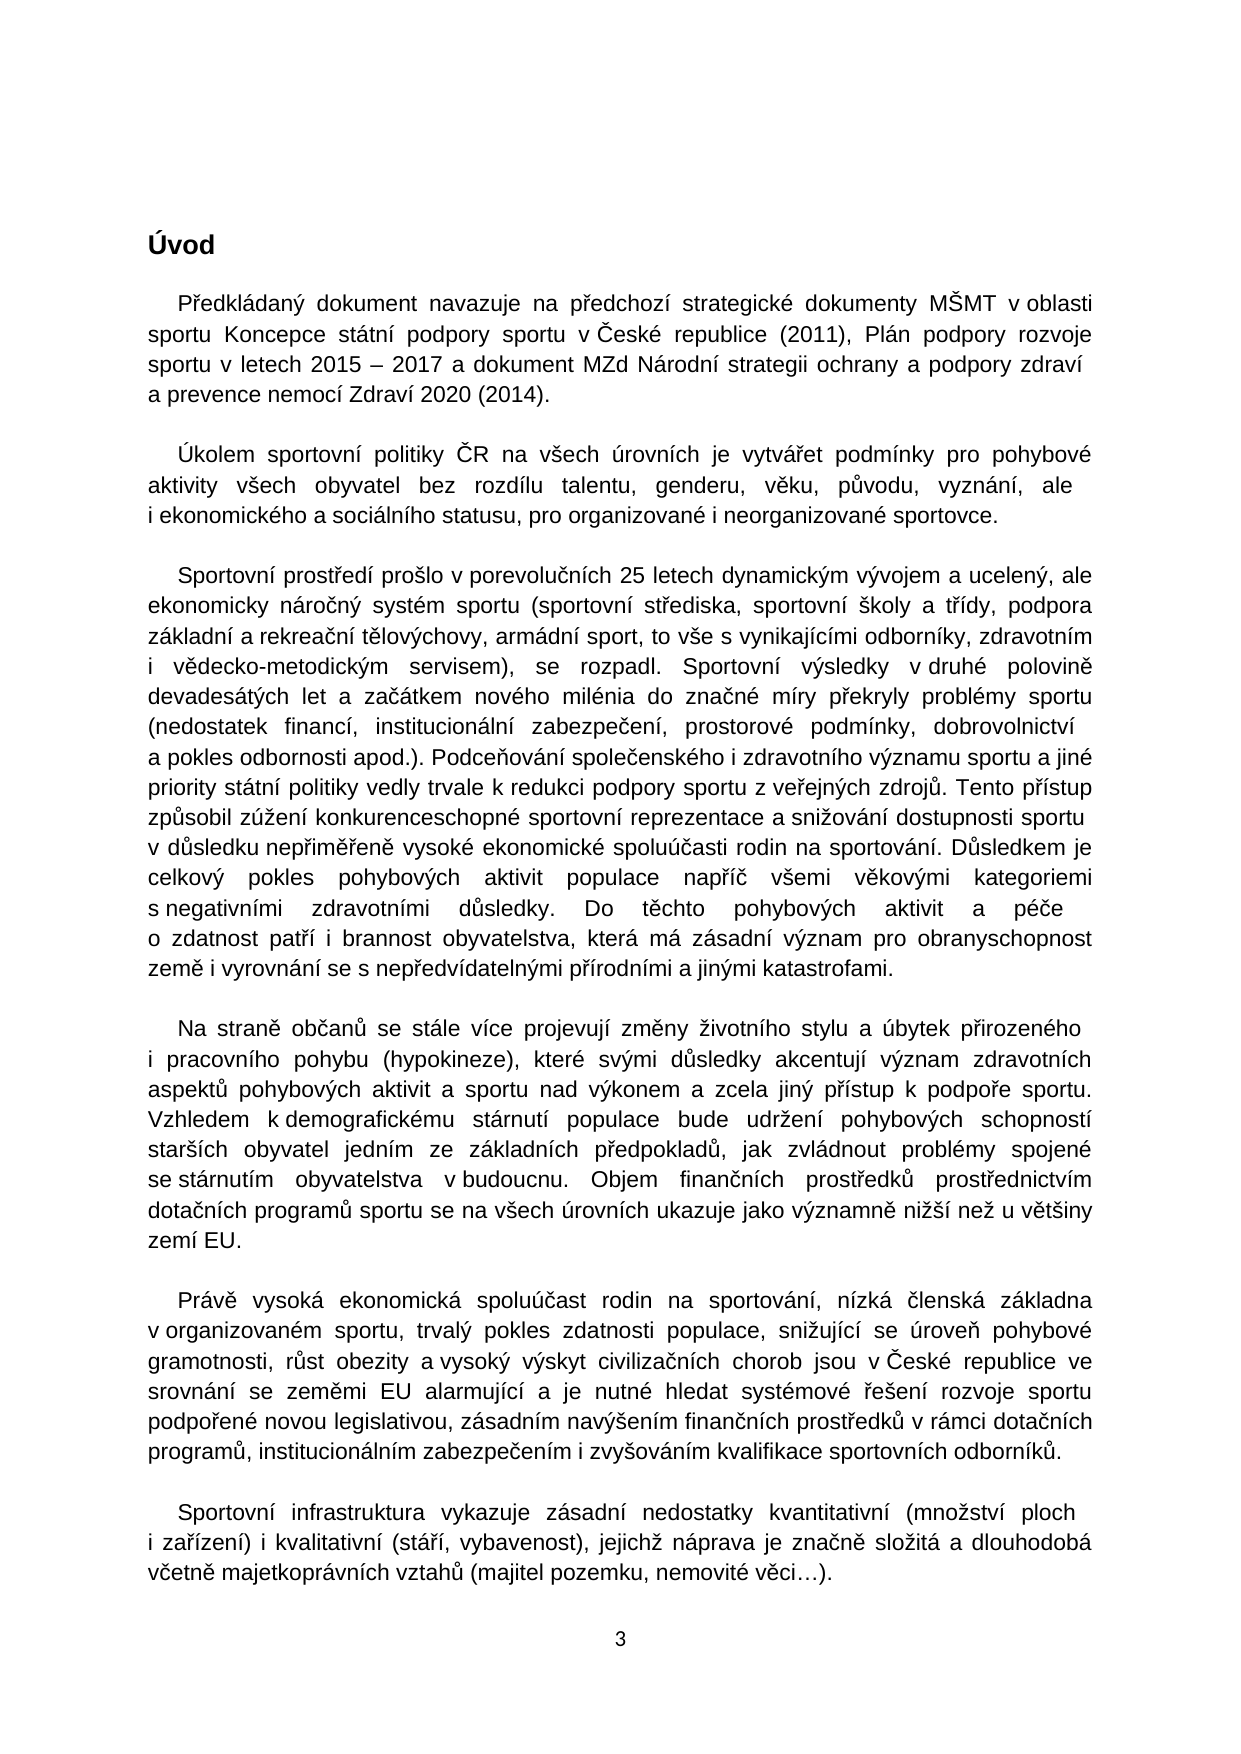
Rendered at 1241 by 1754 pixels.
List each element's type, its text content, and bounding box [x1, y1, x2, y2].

text Sportovní prostředí prošlo v porevolučních 25 letech dynamickým vývojem a ucelený, ale ekonomicky náročný systém sportu (sportovní střediska, sportovní školy a třídy, podpora základní a rekreační tělovýchovy, armádní sport, to vše s vynikajícími odborníky, zdravotním i vědecko-metodickým servisem), se rozpadl. Sportovní výsledky v druhé polovině devadesátých let a začátkem nového milénia do značné míry překryly problémy sportu (nedostatek financí, institucionální zabezpečení, prostorové podmínky, dobrovolnictví a pokles odbornosti apod.). Podceňování společenského i zdravotního významu sportu a jiné priority státní politiky vedly trvale k redukci podpory sportu z veřejných zdrojů. Tento přístup způsobil zúžení konkurenceschopné sportovní reprezentace a snižování dostupnosti sportu v důsledku nepřiměřeně vysoké ekonomické spoluúčasti rodin na sportování. Důsledkem je celkový pokles pohybových aktivit populace napříč všemi věkovými kategoriemi s negativními zdravotními důsledky. Do těchto pohybových aktivit a péče o zdatnost patří i brannost obyvatelstva, která má zásadní význam pro obranyschopnost země i vyrovnání se s nepředvídatelnými přírodními a jinými katastrofami. [148, 562, 1093, 981]
text Předkládaný dokument navazuje na předchozí strategické dokumenty MŠMT v oblasti sportu Koncepce státní podpory sportu v České republice (2011), Plán podpory rozvoje sportu v letech 2015 – 2017 a dokument MZd Národní strategii ochrany a podpory zdraví a prevence nemocí Zdraví 2020 (2014). [148, 290, 1093, 407]
text Na straně občanů se stále více projevují změny životního stylu a úbytek přirozeného i pracovního pohybu (hypokineze), které svými důsledky akcentují význam zdravotních aspektů pohybových aktivit a sportu nad výkonem a zcela jiný přístup k podpoře sportu. Vzhledem k demografickému stárnutí populace bude udržení pohybových schopností starších obyvatel jedním ze základních předpokladů, jak zvládnout problémy spojené se stárnutím obyvatelstva v budoucnu. Objem finančních prostředků prostřednictvím dotačních programů sportu se na všech úrovních ukazuje jako významně nižší než u většiny zemí EU. [148, 1015, 1093, 1253]
text Úkolem sportovní politiky ČR na všech úrovních je vytvářet podmínky pro pohybové aktivity všech obyvatel bez rozdílu talentu, genderu, věku, původu, vyznání, ale i ekonomického a sociálního statusu, pro organizované i neorganizované sportovce. [148, 441, 1093, 528]
subtitle Úvod [148, 229, 1093, 261]
text Právě vysoká ekonomická spoluúčast rodin na sportování, nízká členská základna v organizovaném sportu, trvalý pokles zdatnosti populace, snižující se úroveň pohybové gramotnosti, růst obezity a vysoký výskyt civilizačních chorob jsou v České republice ve srovnání se zeměmi EU alarmující a je nutné hledat systémové řešení rozvoje sportu podpořené novou legislativou, zásadním navýšením finančních prostředků v rámci dotačních programů, institucionálním zabezpečením i zvyšováním kvalifikace sportovních odborníků. [148, 1287, 1093, 1464]
text Sportovní infrastruktura vykazuje zásadní nedostatky kvantitativní (množství ploch i zařízení) i kvalitativní (stáří, vybavenost), jejichž náprava je značně složitá a dlouhodobá včetně majetkoprávních vztahů (majitel pozemku, nemovité věci…). [148, 1499, 1093, 1585]
